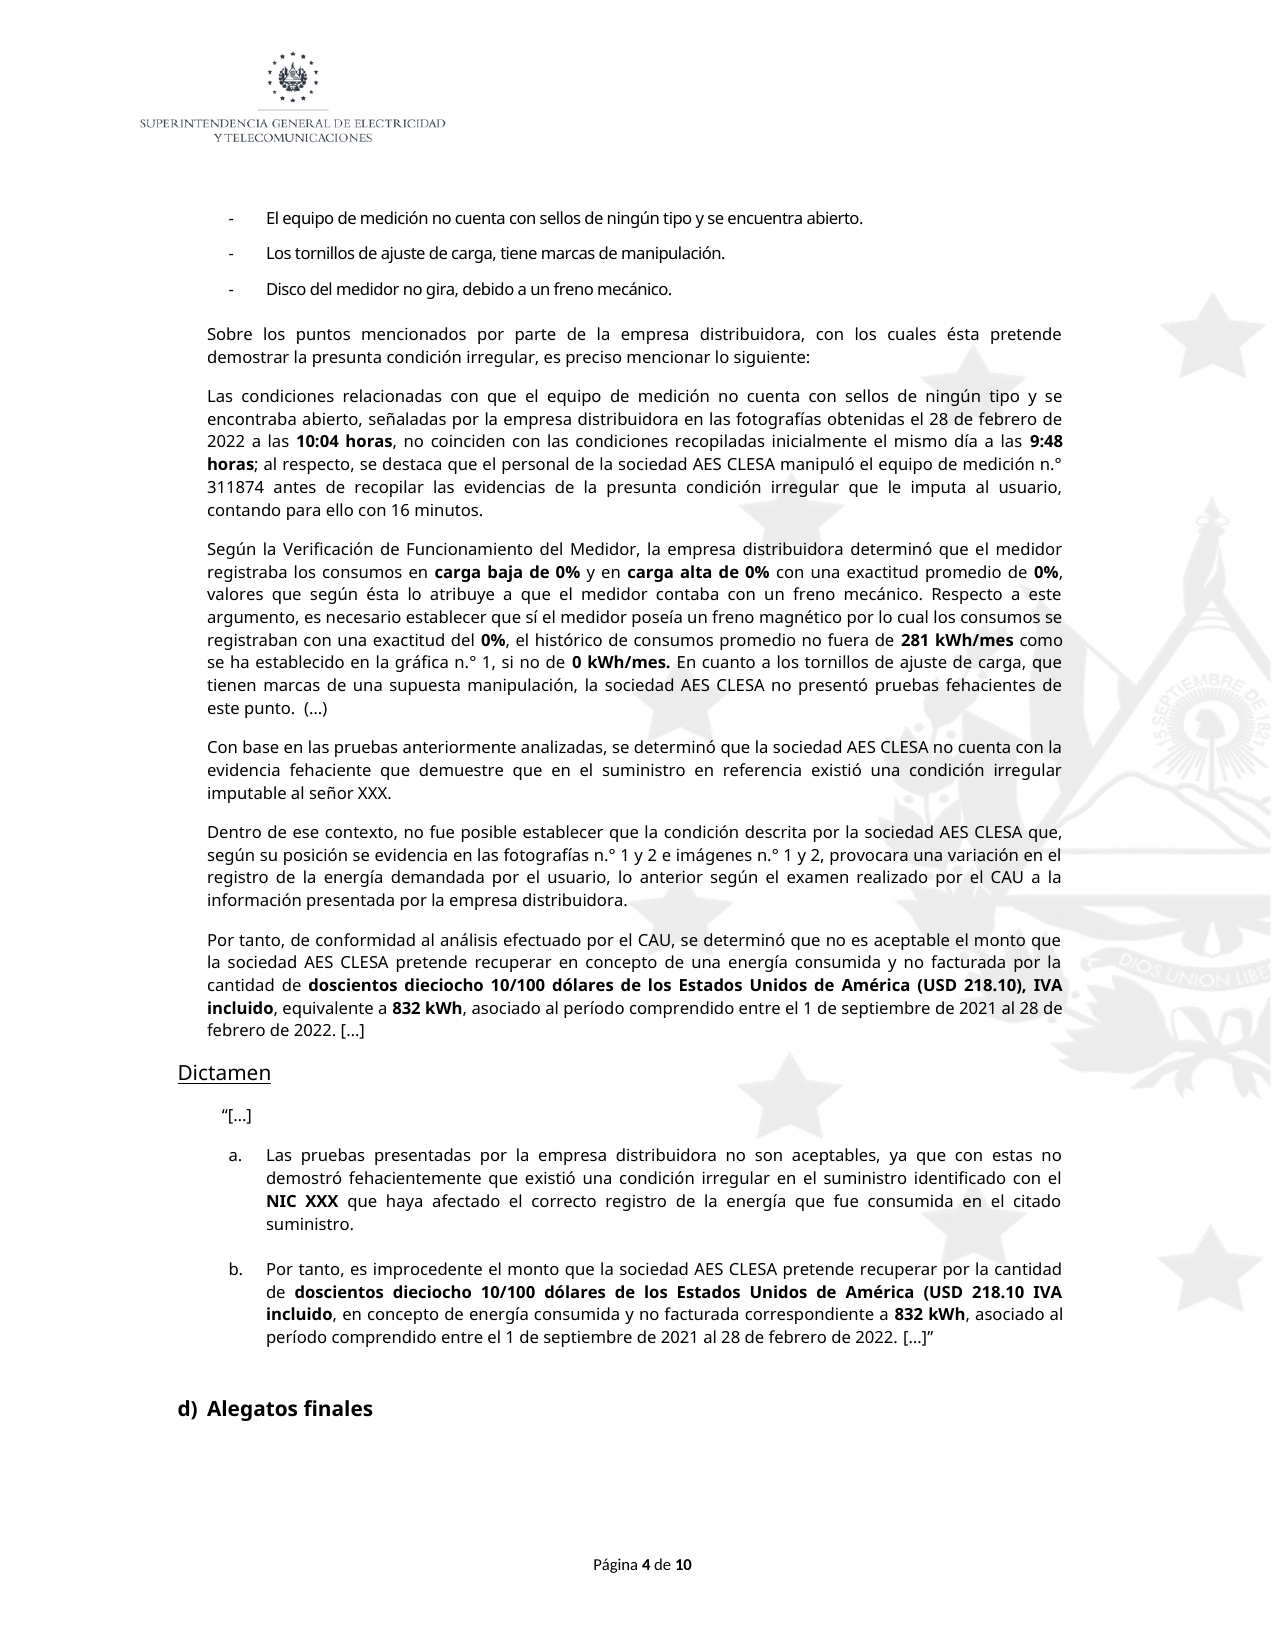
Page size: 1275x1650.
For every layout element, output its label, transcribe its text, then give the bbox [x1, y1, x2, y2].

text Sobre los puntos mencionados por parte de la empresa distribuidora, con los cuales ésta pretende demostrar la presunta condición irregular, es preciso mencionar lo siguiente: [207, 323, 1063, 368]
text Las condiciones relacionadas con que el equipo de medición no cuenta con sellos de ningún tipo y se encontraba abierto, señaladas por la empresa distribuidora en las fotografías obtenidas el 28 de febrero de 2022 a las 10:04 horas, no coinciden con las condiciones recopiladas inicialmente el mismo día a las 9:48 horas; al respecto, se destaca que el personal de la sociedad AES CLESA manipuló el equipo de medición n.° 311874 antes de recopilar las evidencias de la presunta condición irregular que le imputa al usuario, contando para ello con 16 minutos. [207, 385, 1063, 521]
picture [5, 291, 1275, 1395]
list Por tanto, es improcedente el monto que la sociedad AES CLESA pretende recuperar por la cantidad de doscientos dieciocho 10/100 dólares de los Estados Unidos de América (USD 218.10 IVA incluido, en concepto de energía consumida y no facturada correspondiente a 832 kWh, asociado al período comprendido entre el 1 de septiembre de 2021 al 28 de febrero de 2022. […]” [228, 1257, 1063, 1348]
text Con base en las pruebas anteriormente analizadas, se determinó que la sociedad AES CLESA no cuenta con la evidencia fehaciente que demuestre que en el suministro en referencia existió una condición irregular imputable al señor XXX. [207, 736, 1063, 804]
picture [132, 44, 453, 149]
text Por tanto, de conformidad al análisis efectuado por el CAU, se determinó que no es aceptable el monto que la sociedad AES CLESA pretende recuperar en concepto de una energía consumida y no facturada por la cantidad de doscientos dieciocho 10/100 dólares de los Estados Unidos de América (USD 218.10), IVA incluido, equivalente a 832 kWh, asociado al período comprendido entre el 1 de septiembre de 2021 al 28 de febrero de 2022. […] [207, 928, 1063, 1042]
text “[…] [222, 1103, 1093, 1126]
text Dentro de ese contexto, no fue posible establecer que la condición descrita por la sociedad AES CLESA que, según su posición se evidencia en las fotografías n.° 1 y 2 e imágenes n.° 1 y 2, provocara una variación en el registro de la energía demandada por el usuario, lo anterior según el examen realizado por el CAU a la información presentada por la empresa distribuidora. [207, 821, 1063, 912]
text Dictamen [133, 1058, 1152, 1087]
list Disco del medidor no gira, debido a un freno mecánico. [228, 277, 1152, 300]
text Según la Verificación de Funcionamiento del Medidor, la empresa distribuidora determinó que el medidor registraba los consumos en carga baja de 0% y en carga alta de 0% con una exactitud promedio de 0%, valores que según ésta lo atribuye a que el medidor contaba con un freno mecánico. Respecto a este argumento, es necesario establecer que sí el medidor poseía un freno magnético por lo cual los consumos se registraban con una exactitud del 0%, el histórico de consumos promedio no fuera de 281 kWh/mes como se ha establecido en la gráfica n.° 1, si no de 0 kWh/mes. En cuanto a los tornillos de ajuste de carga, que tienen marcas de una supuesta manipulación, la sociedad AES CLESA no presentó pruebas fehacientes de este punto. (…) [207, 538, 1063, 719]
list Alegatos finales [177, 1394, 1152, 1422]
list Las pruebas presentadas por la empresa distribuidora no son aceptables, ya que con estas no demostró fehacientemente que existió una condición irregular en el suministro identificado con el NIC XXX que haya afectado el correcto registro de la energía que fue consumida en el citado suministro. [228, 1144, 1063, 1235]
list Los tornillos de ajuste de carga, tiene marcas de manipulación. [228, 242, 1152, 265]
list El equipo de medición no cuenta con sellos de ningún tipo y se encuentra abierto. [228, 207, 1152, 229]
